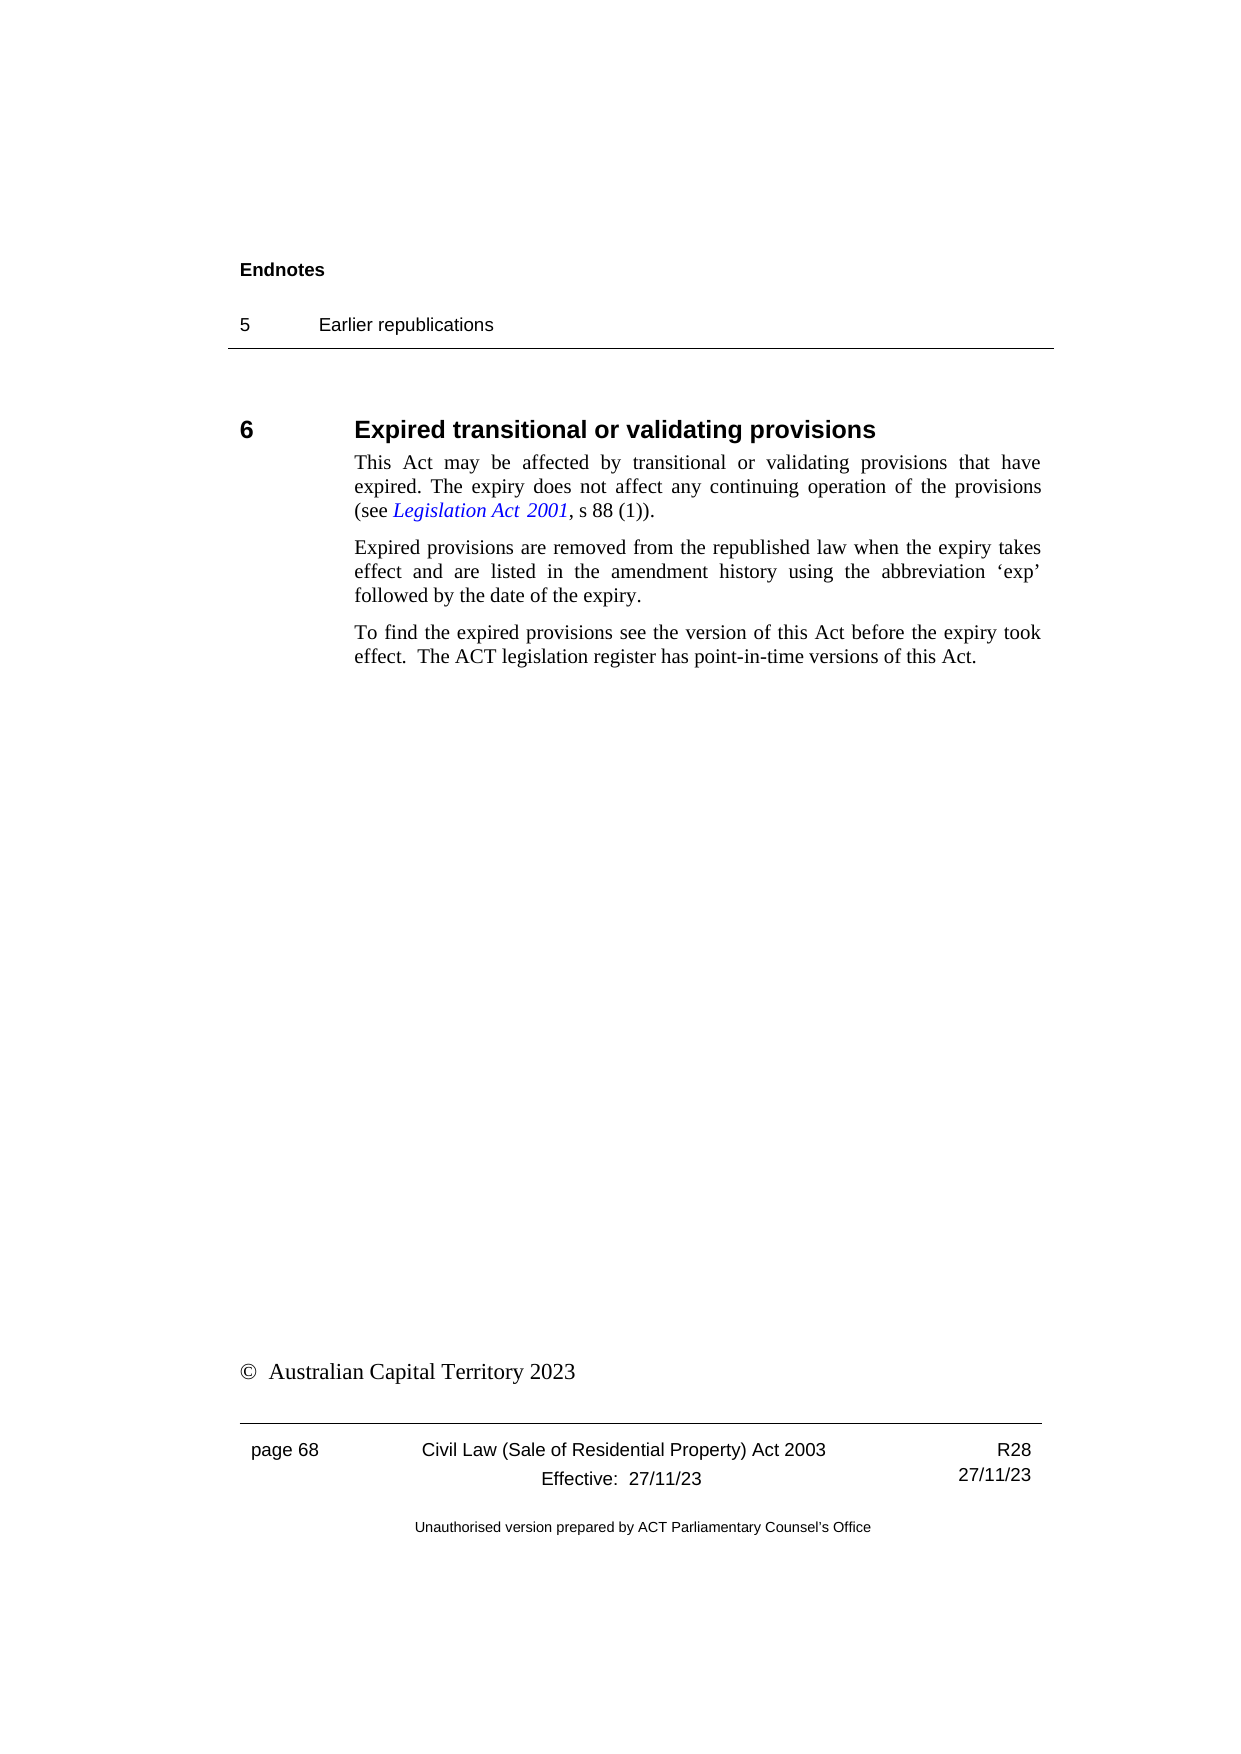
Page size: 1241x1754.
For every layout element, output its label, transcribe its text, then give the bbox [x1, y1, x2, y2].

text 6 Expired transitional or validating provisions [239, 415, 1042, 444]
text To find the expired provisions see the version of this Act before the expiry took effect. The ACT legislation register has point-in-time versions of this Act. [354, 620, 1042, 668]
text This Act may be affected by transitional or validating provisions that have expired. The expiry does not affect any continuing operation of the provisions (see Legislation Act 2001, s 88 (1)). [354, 450, 1042, 522]
text © Australian Capital Territory 2023 [239, 1358, 1042, 1384]
text Expired provisions are removed from the republished law when the expiry takes effect and are listed in the amendment history using the abbreviation ‘exp’ followed by the date of the expiry. [354, 535, 1042, 607]
